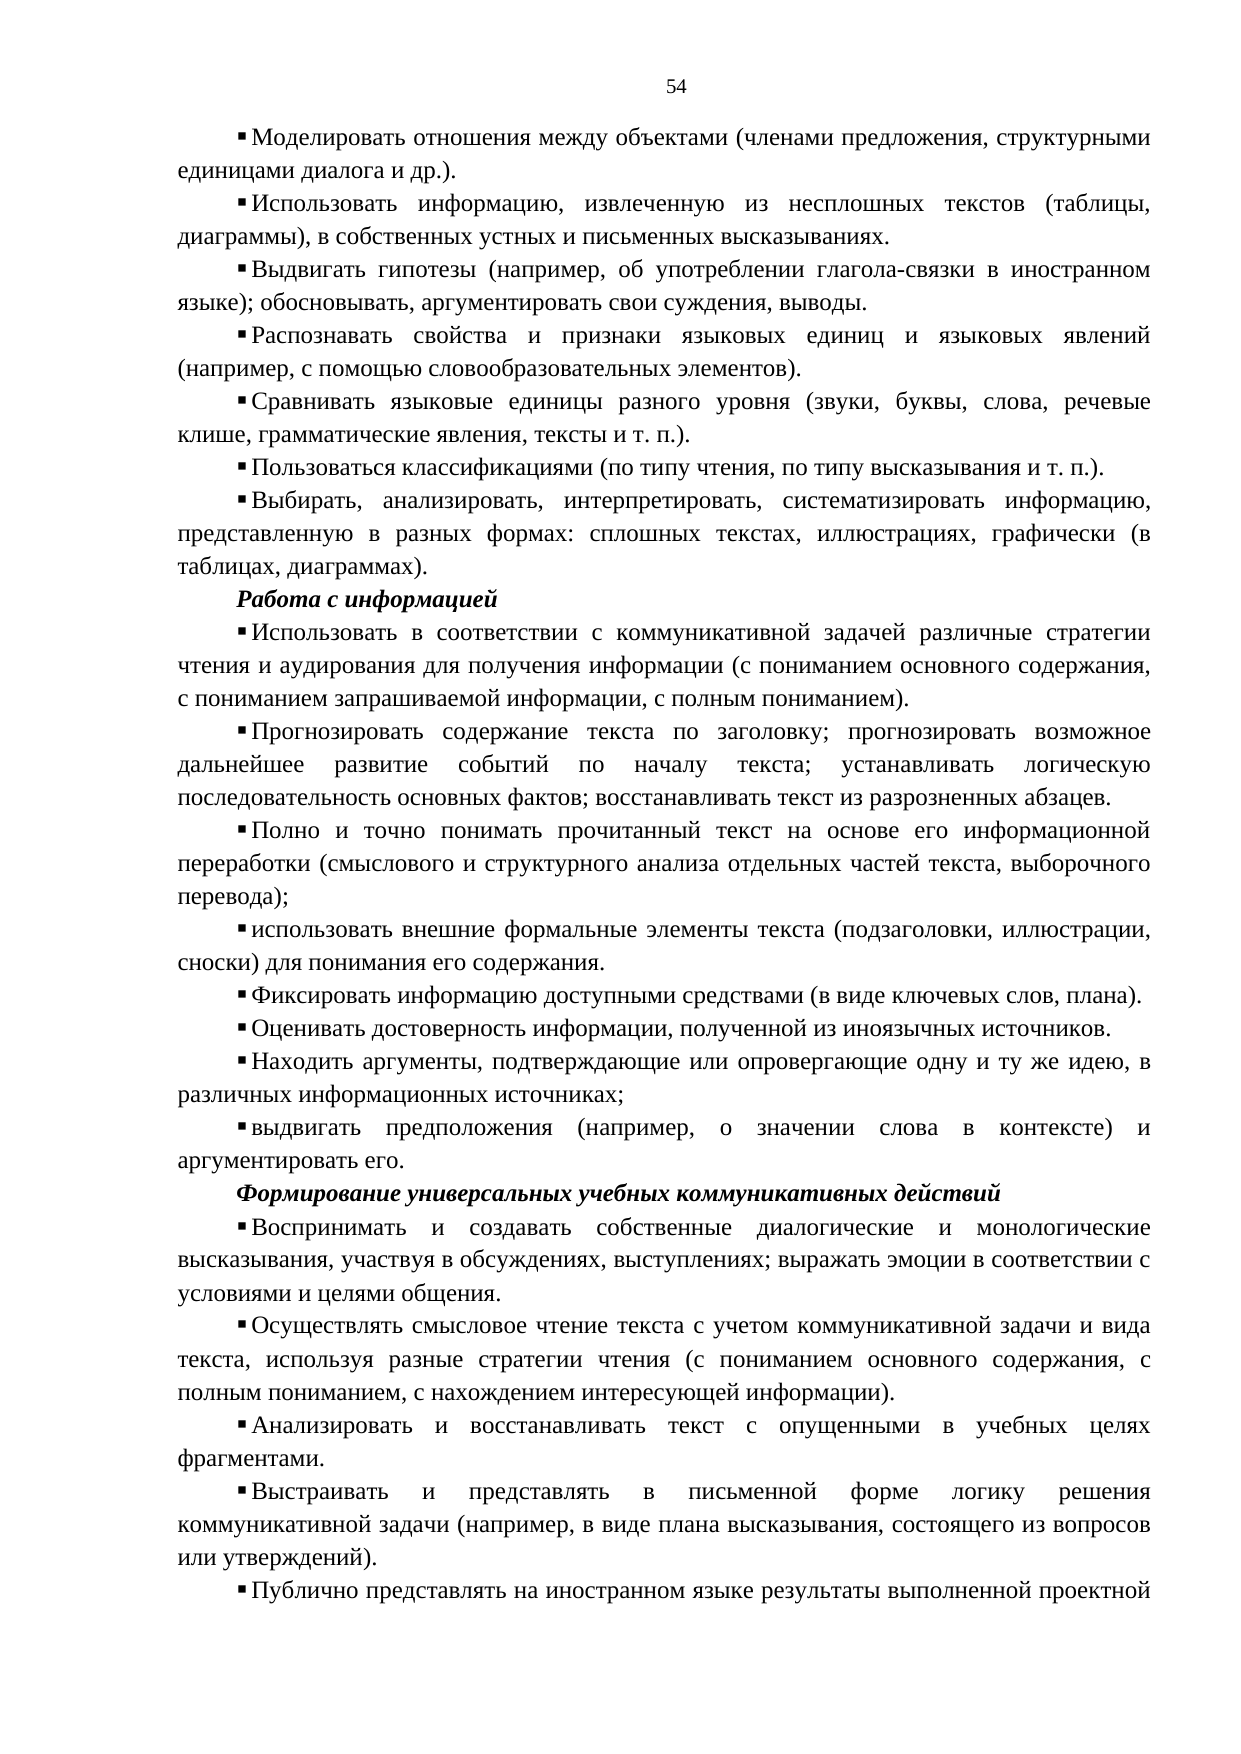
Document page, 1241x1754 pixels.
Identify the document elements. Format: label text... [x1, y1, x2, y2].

list Выстраивать и представлять в письменной форме логику решения коммуникативной задачи (например, в виде плана высказывания, состоящего из вопросов или утверждений). [177, 1476, 1152, 1571]
list Полно и точно понимать прочитанный текст на основе его информационной переработки (смыслового и структурного анализа отдельных частей текста, выборочного перевода); [177, 815, 1152, 910]
list Использовать информацию, извлеченную из несплошных текстов (таблицы, диаграммы), в собственных устных и письменных высказываниях. [177, 188, 1152, 250]
list Выбирать, анализировать, интерпретировать, систематизировать информацию, представленную в разных формах: сплошных текстах, иллюстрациях, графически (в таблицах, диаграммах). [177, 485, 1152, 580]
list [177, 1575, 1152, 1603]
list Использовать в соответствии с коммуникативной задачей различные стратегии чтения и аудирования для получения информации (с пониманием основного содержания, с пониманием запрашиваемой информации, с полным пониманием). [177, 617, 1152, 712]
list Прогнозировать содержание текста по заголовку; прогнозировать возможное дальнейшее развитие событий по началу текста; устанавливать логическую последовательность основных фактов; восстанавливать текст из разрозненных абзацев. [177, 716, 1152, 811]
list Находить аргументы, подтверждающие или опровергающие одну и ту же идею, в различных информационных источниках; [177, 1046, 1152, 1108]
list Воспринимать и создавать собственные диалогические и монологические высказывания, участвуя в обсуждениях, выступлениях; выражать эмоции в соответствии с условиями и целями общения. [177, 1212, 1152, 1306]
list Фиксировать информацию доступными средствами (в виде ключевых слов, плана). [177, 980, 1152, 1009]
list Выдвигать гипотезы (например, об употреблении глагола-связки в иностранном языке); обосновывать, аргументировать свои суждения, выводы. [177, 254, 1152, 316]
list Осуществлять смысловое чтение текста с учетом коммуникативной задачи и вида текста, используя разные стратегии чтения (с пониманием основного содержания, с полным пониманием, с нахождением интересующей информации). [177, 1311, 1152, 1405]
list использовать внешние формальные элементы текста (подзаголовки, иллюстрации, сноски) для понимания его содержания. [177, 914, 1152, 976]
text Работа с информацией [177, 584, 1152, 613]
list Анализировать и восстанавливать текст с опущенными в учебных целях фрагментами. [177, 1410, 1152, 1471]
text Формирование универсальных учебных коммуникативных действий [177, 1178, 1152, 1207]
list Распознавать свойства и признаки языковых единиц и языковых явлений (например, с помощью словообразовательных элементов). [177, 320, 1152, 382]
list Сравнивать языковые единицы разного уровня (звуки, буквы, слова, речевые клише, грамматические явления, тексты и т. п.). [177, 386, 1152, 448]
list выдвигать предположения (например, о значении слова в контексте) и аргументировать его. [177, 1112, 1152, 1174]
list Пользоваться классификациями (по типу чтения, по типу высказывания и т. п.). [177, 452, 1152, 481]
list Оценивать достоверность информации, полученной из иноязычных источников. [177, 1013, 1152, 1042]
list Моделировать отношения между объектами (членами предложения, структурными единицами диалога и др.). [177, 122, 1152, 184]
